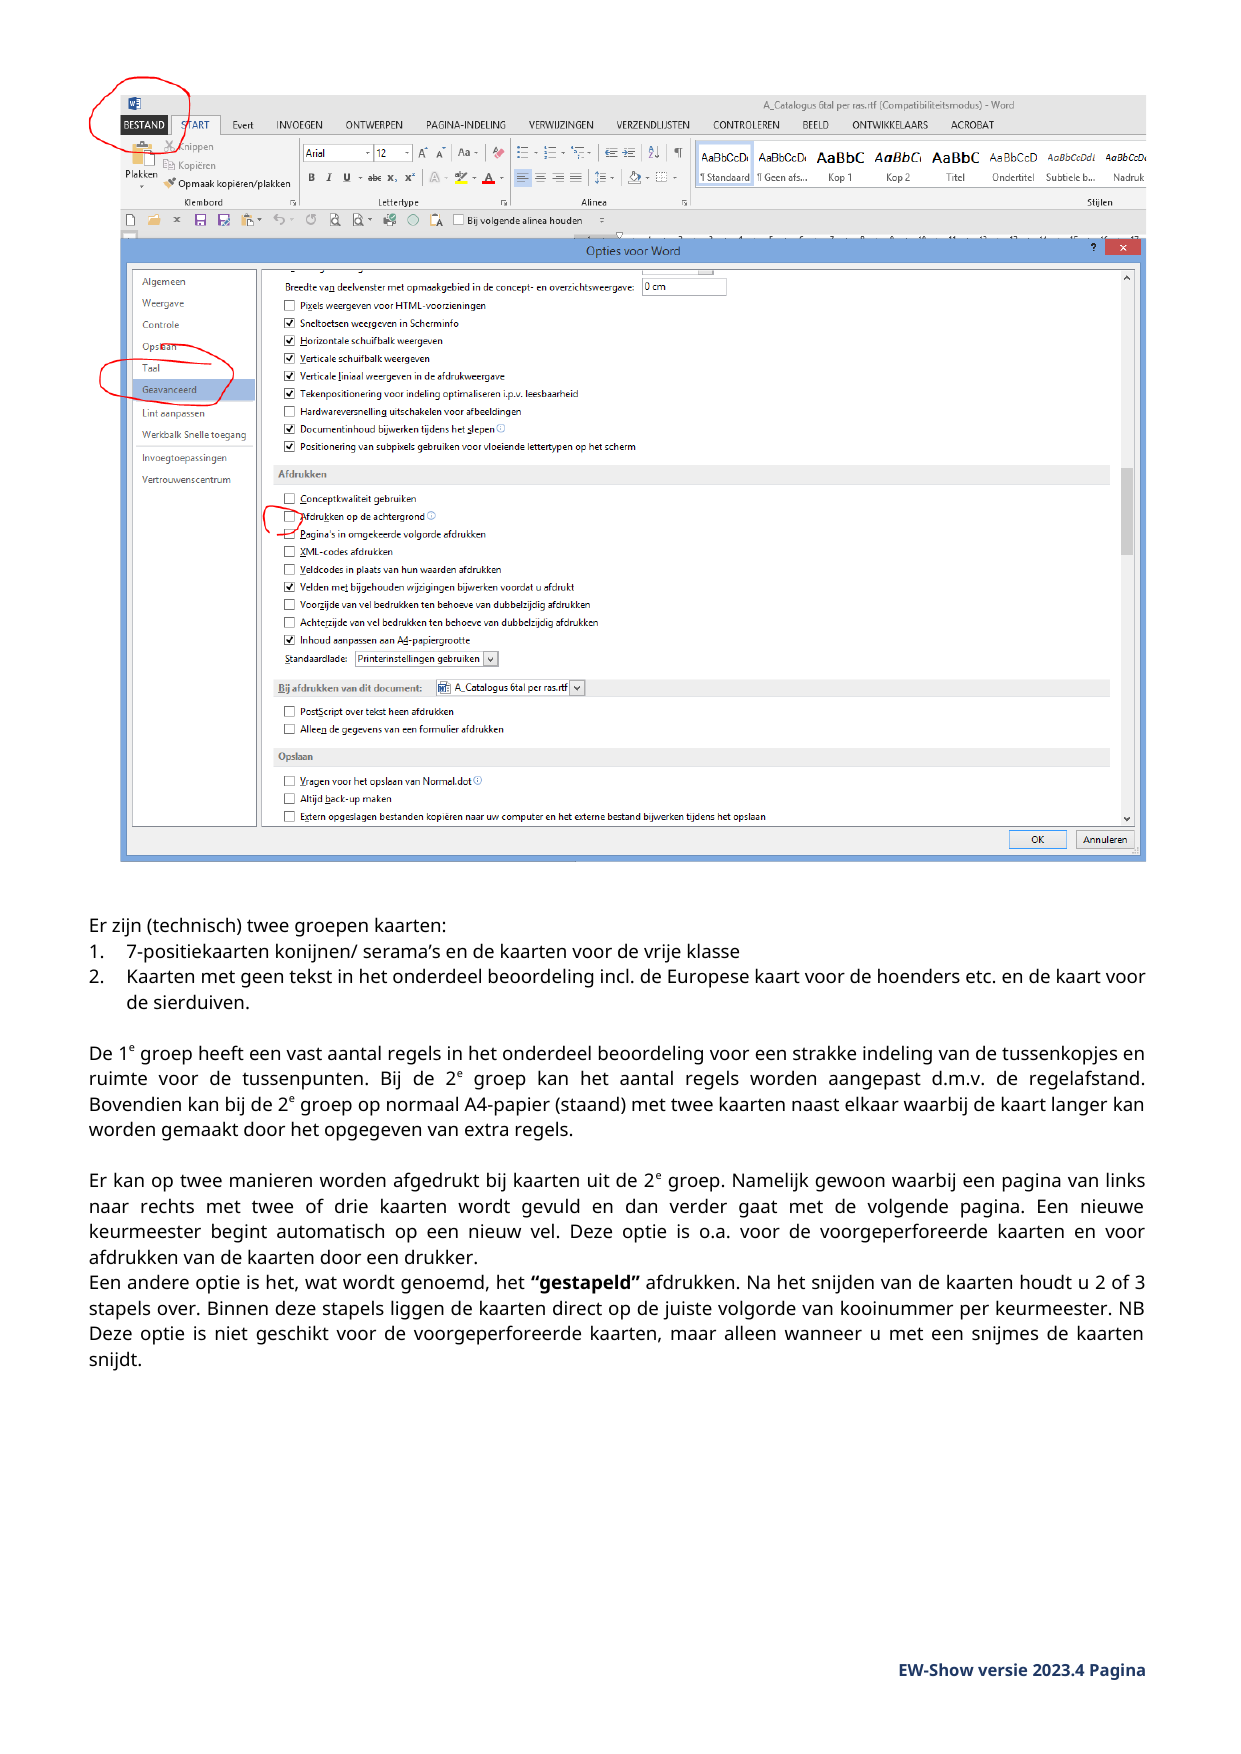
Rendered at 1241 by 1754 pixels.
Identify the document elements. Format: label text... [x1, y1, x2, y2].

list 7-positiekaarten konijnen/ serama’s en de kaarten voor de vrije klasse [89, 938, 1146, 963]
list Kaarten met geen tekst in het onderdeel beoordeling incl. de Europese kaart voor de hoenders etc. en de kaart voor de sierduiven. [89, 963, 1146, 1014]
text Een andere optie is het, wat wordt genoemd, het “gestapeld” afdrukken. Na het snijden van de kaarten houdt u 2 of 3 stapels over. Binnen deze stapels liggen de kaarten direct op de juiste volgorde van kooinummer per keurmeester. NB Deze optie is niet geschikt voor de voorgeperforeerde kaarten, maar alleen wanneer u met een snijmes de kaarten snijdt. [89, 1270, 1146, 1372]
picture [88, 76, 1147, 862]
text De 1e groep heeft een vast aantal regels in het onderdeel beoordeling voor een strakke indeling van de tussenkopjes en ruimte voor de tussenpunten. Bij de 2e groep kan het aantal regels worden aangepast d.m.v. de regelafstand. Bovendien kan bij de 2e groep op normaal A4-papier (staand) met twee kaarten naast elkaar waarbij de kaart langer kan worden gemaakt door het opgegeven van extra regels. [89, 1040, 1146, 1142]
text Er kan op twee manieren worden afgedrukt bij kaarten uit de 2e groep. Namelijk gewoon waarbij een pagina van links naar rechts met twee of drie kaarten wordt gevuld en dan verder gaat met de volgende pagina. Een nieuwe keurmeester begint automatisch op een nieuw vel. Deze optie is o.a. voor de voorgeperforeerde kaarten en voor afdrukken van de kaarten door een drukker. [89, 1168, 1146, 1270]
text Er zijn (technisch) twee groepen kaarten: [89, 912, 1146, 938]
